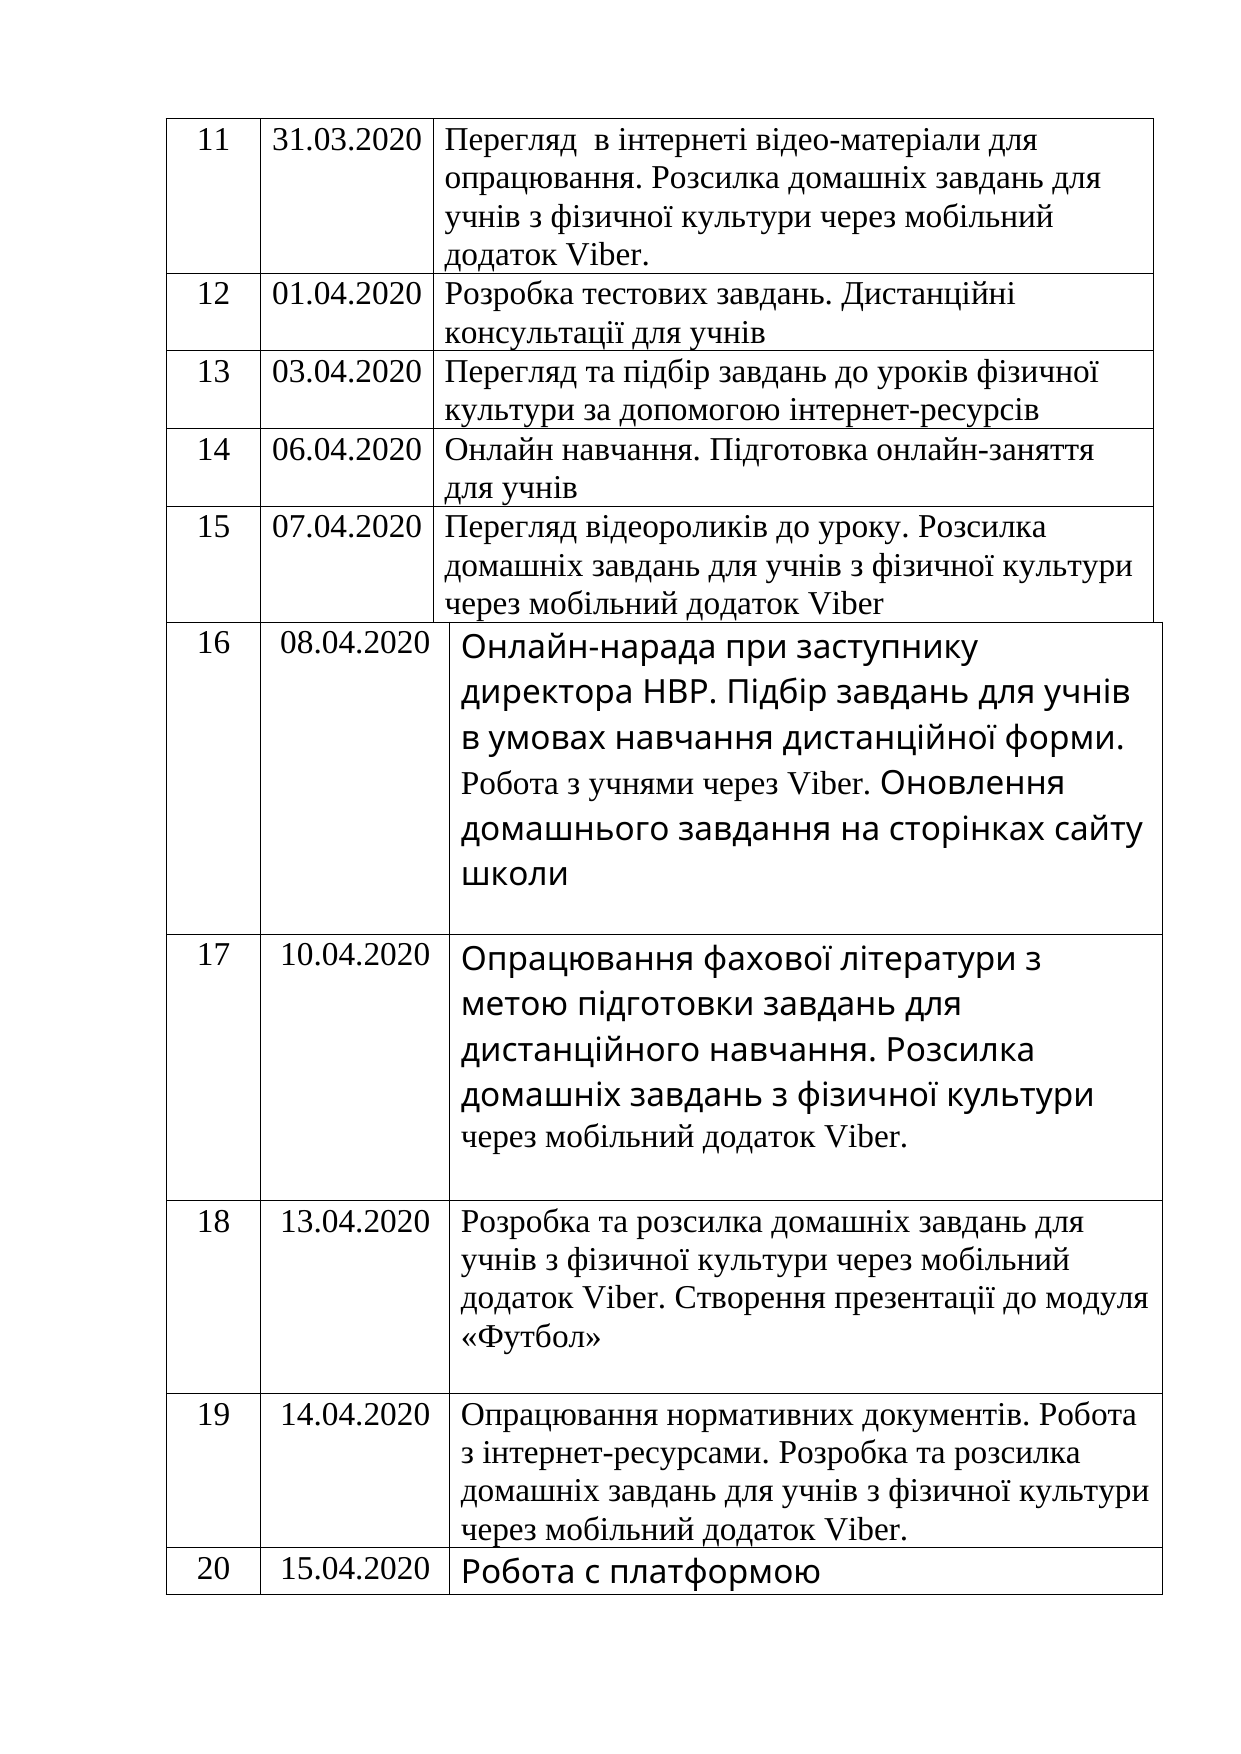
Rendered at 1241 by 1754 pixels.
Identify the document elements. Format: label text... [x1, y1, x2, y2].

table_cell 14.04.2020 [261, 1394, 449, 1547]
table_cell Перегляд в інтернеті відео-матеріали для опрацювання. Розсилка домашніх завдань для учнів з фізичної культури через мобільний додаток Viber. [434, 119, 1153, 272]
table_cell 15 [167, 507, 260, 622]
table_cell 31.03.2020 [261, 119, 433, 272]
table_cell 01.04.2020 [261, 274, 433, 350]
table_cell 18 [167, 1201, 260, 1393]
table_cell 12 [167, 274, 260, 350]
table_cell Перегляд відеороликів до уроку. Розсилка домашніх завдань для учнів з фізичної культури через мобільний додаток Viber [434, 507, 1153, 622]
table_cell 11 [167, 119, 260, 272]
table_cell 08.04.2020 [261, 623, 449, 933]
table_cell 17 [167, 935, 260, 1200]
table_cell 15.04.2020 [261, 1548, 449, 1593]
table_cell 06.04.2020 [261, 429, 433, 506]
table_cell Онлайн-нарада при заступнику директора НВР. Підбір завдань для учнів в умовах навчання дистанційної форми. Робота з учнями через Viber. Оновлення домашнього завдання на сторінках сайту школи [450, 623, 1162, 933]
table_cell 16 [167, 623, 260, 933]
table_cell 03.04.2020 [261, 351, 433, 428]
table_cell Розробка тестових завдань. Дистанційні консультації для учнів [434, 274, 1153, 350]
table_cell 14 [167, 429, 260, 506]
table_cell Опрацювання нормативних документів. Робота з інтернет-ресурсами. Розробка та розсилка домашніх завдань для учнів з фізичної культури через мобільний додаток Viber. [450, 1394, 1162, 1547]
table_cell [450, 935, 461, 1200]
table_cell 19 [167, 1394, 260, 1547]
table_cell Перегляд та підбір завдань до уроків фізичної культури за допомогою інтернет-ресурсів [434, 351, 1153, 428]
table_cell 13.04.2020 [261, 1201, 449, 1393]
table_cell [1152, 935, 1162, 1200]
table_cell 07.04.2020 [261, 507, 433, 622]
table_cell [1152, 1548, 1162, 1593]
table_cell 20 [167, 1548, 260, 1593]
table_cell 13 [167, 351, 260, 428]
table_cell Онлайн навчання. Підготовка онлайн-заняття для учнів [434, 429, 1153, 506]
table_cell Розробка та розсилка домашніх завдань для учнів з фізичної культури через мобільний додаток Viber. Створення презентації до модуля «Футбол» [450, 1201, 1162, 1393]
table_cell 10.04.2020 [261, 935, 449, 1200]
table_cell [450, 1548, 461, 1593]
